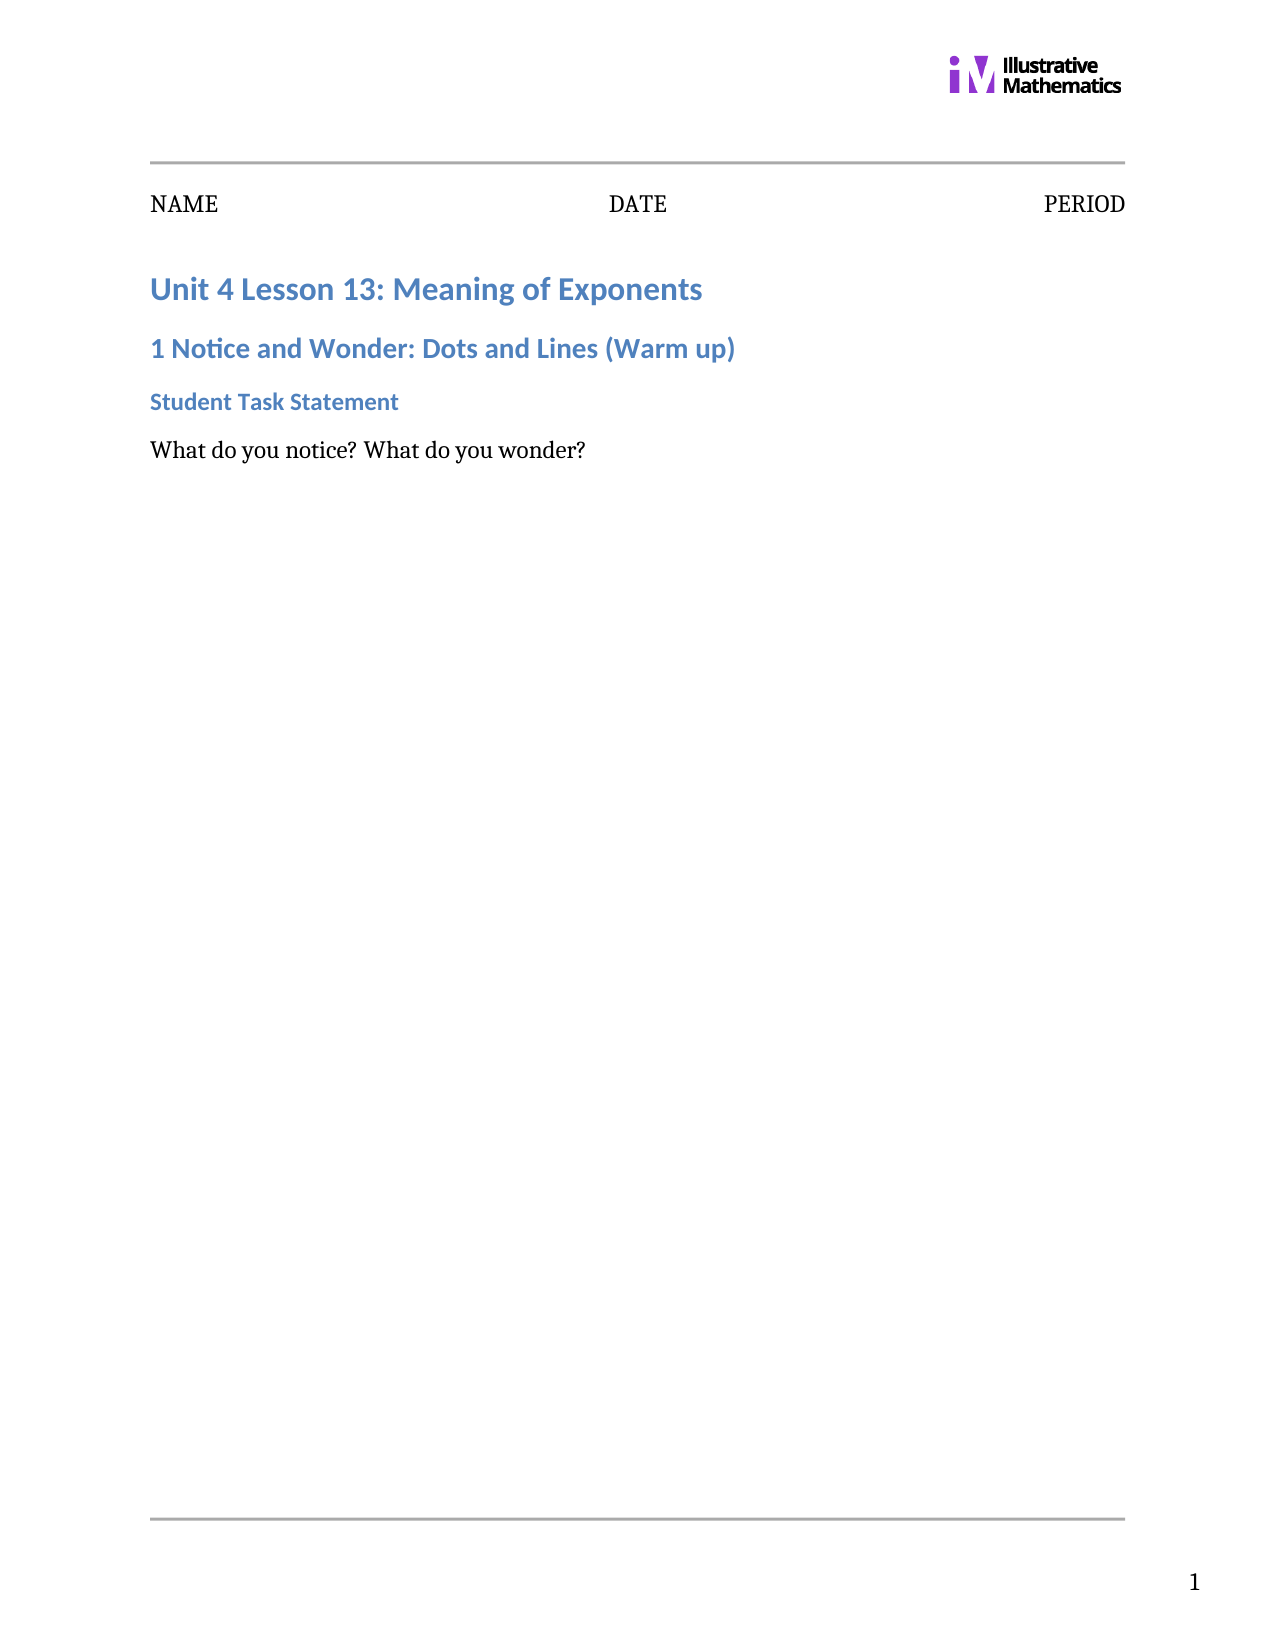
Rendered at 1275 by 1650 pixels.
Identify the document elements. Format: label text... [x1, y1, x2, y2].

subtitle 1 Notice and Wonder: Dots and Lines (Warm up) [150, 330, 1125, 366]
text What do you notice? What do you wonder? [150, 436, 1125, 464]
subtitle Unit 4 Lesson 13: Meaning of Exponents [150, 268, 1125, 309]
subtitle Student Task Statement [150, 386, 1125, 417]
picture [949, 55, 1121, 93]
